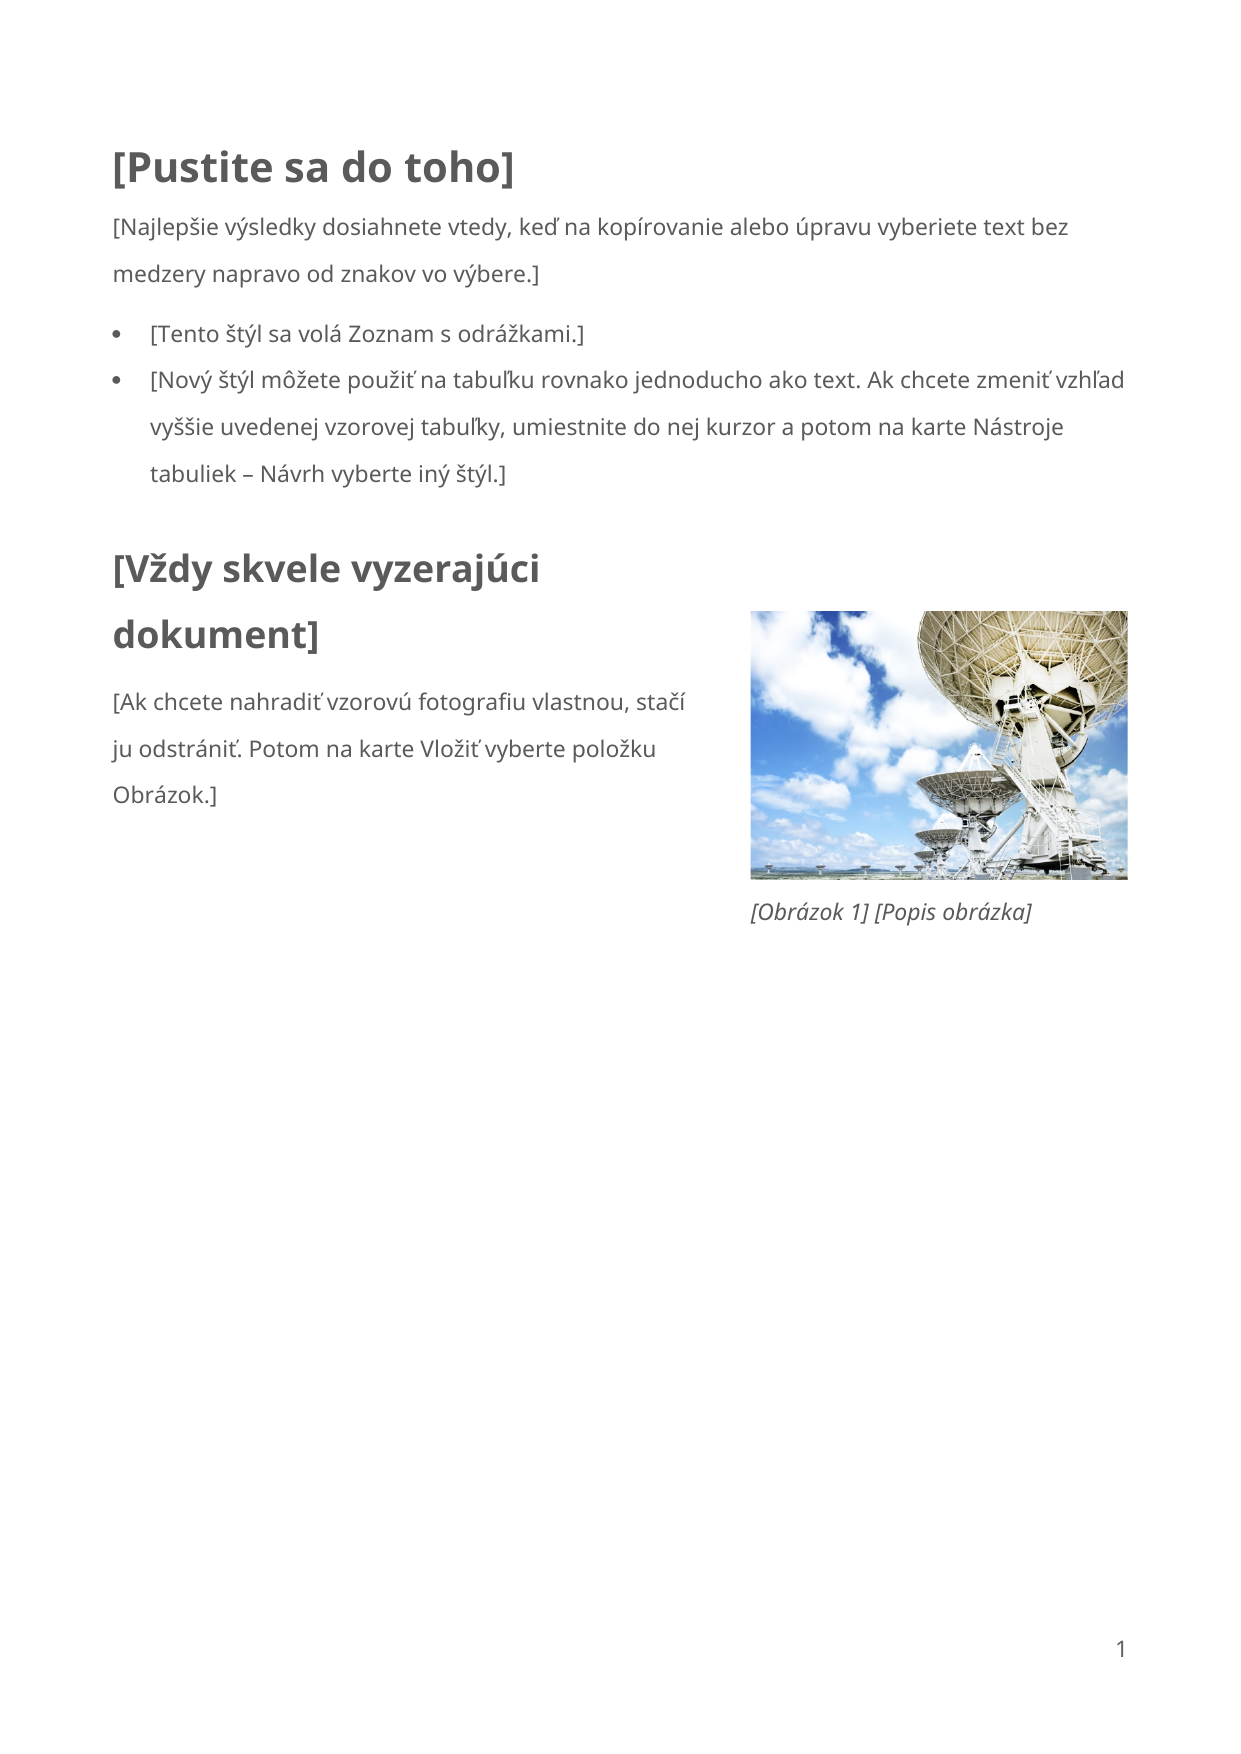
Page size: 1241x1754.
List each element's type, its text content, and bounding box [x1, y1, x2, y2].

list [Nový štýl môžete použiť na tabuľku rovnako jednoducho ako text. Ak chcete zmeniť vzhľad vyššie uvedenej vzorovej tabuľky, umiestnite do nej kurzor a potom na karte Nástroje tabuliek – Návrh vyberte iný štýl.] [112, 364, 1128, 489]
picture [750, 611, 1128, 880]
table_header [Vždy skvele vyzerajúci dokument] [Ak chcete nahradiť vzorovú fotografiu vlastnou, stačí ju odstrániť. Potom na karte Vložiť vyberte položku Obrázok.] [113, 518, 714, 927]
subtitle [Pustite sa do toho] [112, 137, 1128, 194]
text [Najlepšie výsledky dosiahnete vtedy, keď na kopírovanie alebo úpravu vyberiete text bez medzery napravo od znakov vo výbere.] [112, 211, 1128, 289]
list [Tento štýl sa volá Zoznam s odrážkami.] [112, 317, 1128, 349]
table_header [Obrázok 1] [Popis obrázka] [727, 518, 1128, 927]
